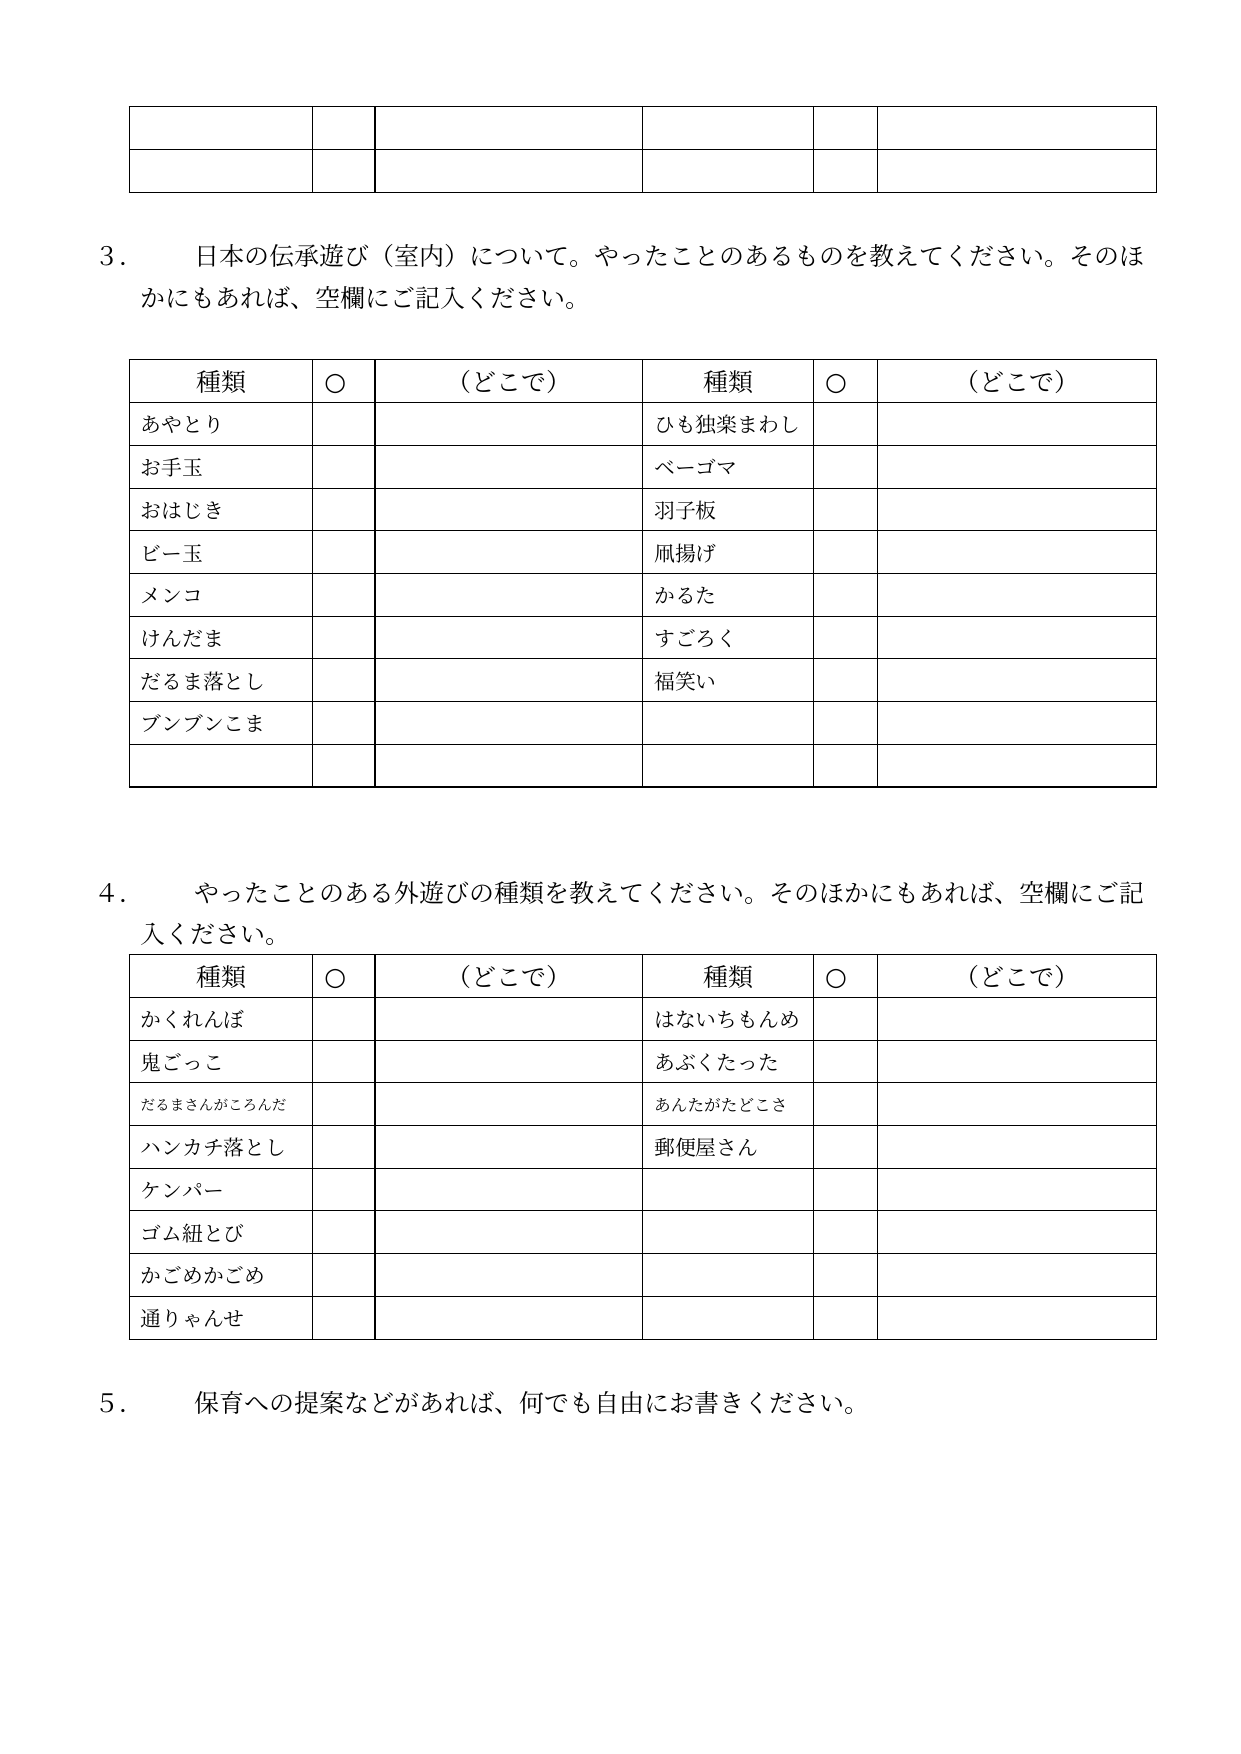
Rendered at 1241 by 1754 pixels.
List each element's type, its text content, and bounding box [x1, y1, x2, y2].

table_header ○ [313, 955, 374, 997]
table_cell [878, 1041, 1156, 1082]
table_header 種類 [643, 955, 813, 997]
table_cell だるま落とし [130, 659, 312, 701]
table_cell メンコ [130, 574, 312, 616]
table_cell [814, 1211, 877, 1253]
table_cell 郵便屋さん [643, 1126, 813, 1168]
table_cell かごめかごめ [130, 1254, 312, 1296]
table_cell [878, 531, 1156, 573]
table_cell けんだま [130, 617, 312, 658]
table_cell 凧揚げ [643, 531, 813, 573]
table_cell [376, 745, 642, 786]
list やったことのある外遊びの種類を教えてください。そのほかにもあれば、空欄にご記入ください。 [94, 871, 1146, 954]
table_cell [878, 998, 1156, 1039]
table_cell お手玉 [130, 446, 312, 487]
list 日本の伝承遊び（室内）について。やったことのあるものを教えてください。そのほかにもあれば、空欄にご記入ください。 [94, 234, 1146, 318]
table_cell [313, 107, 374, 149]
table_cell [878, 702, 1156, 744]
table_cell [878, 107, 1156, 149]
table_cell [814, 1254, 877, 1296]
table_cell ベーゴマ [643, 446, 813, 487]
table_cell [376, 446, 642, 487]
table_cell [313, 489, 374, 530]
table_cell [376, 1126, 642, 1168]
table_cell ゴム紐とび [130, 1211, 312, 1253]
table_cell [130, 150, 312, 192]
table_cell [814, 531, 877, 573]
table_cell [376, 702, 642, 744]
table_header ○ [814, 955, 877, 997]
table_cell [878, 1297, 1156, 1338]
table_cell あんたがたどこさ [643, 1083, 813, 1125]
table_cell [814, 659, 877, 701]
table_cell [376, 998, 642, 1039]
table_cell [313, 1297, 374, 1338]
table_cell [814, 446, 877, 487]
table_cell ハンカチ落とし [130, 1126, 312, 1168]
table_cell [313, 1126, 374, 1168]
table_cell [376, 1169, 642, 1210]
table_cell 通りゃんせ [130, 1297, 312, 1338]
table_cell [814, 1169, 877, 1210]
table_cell [814, 617, 877, 658]
table_cell [814, 745, 877, 786]
table_cell [814, 998, 877, 1039]
table_cell [643, 745, 813, 786]
table_header ○ [814, 360, 877, 402]
table_header （どこで） [376, 955, 642, 997]
table_cell [814, 1126, 877, 1168]
table_cell [376, 1297, 642, 1338]
table_cell [376, 150, 642, 192]
table_header （どこで） [376, 360, 642, 402]
table_cell [313, 1211, 374, 1253]
table_header 種類 [130, 955, 312, 997]
table_cell [878, 1254, 1156, 1296]
table_cell すごろく [643, 617, 813, 658]
table_cell 福笑い [643, 659, 813, 701]
table_cell 鬼ごっこ [130, 1041, 312, 1082]
table_cell [376, 1254, 642, 1296]
table_cell [814, 1297, 877, 1338]
table_cell [814, 489, 877, 530]
table_cell [376, 1211, 642, 1253]
table_header ○ [313, 360, 374, 402]
table_cell [878, 745, 1156, 786]
table_cell [313, 150, 374, 192]
table_cell [376, 531, 642, 573]
table_cell [643, 702, 813, 744]
table_cell [313, 1254, 374, 1296]
table_cell [376, 107, 642, 149]
table_cell おはじき [130, 489, 312, 530]
table_cell [878, 1126, 1156, 1168]
table_cell [643, 1211, 813, 1253]
table_cell [313, 446, 374, 487]
table_cell [130, 107, 312, 149]
table_cell [878, 617, 1156, 658]
table_cell [814, 702, 877, 744]
table_cell だるまさんがころんだ [130, 1083, 312, 1125]
table_cell ひも独楽まわし [643, 403, 813, 445]
table_cell [313, 574, 374, 616]
table_cell [878, 1211, 1156, 1253]
table_cell [643, 1297, 813, 1338]
table_cell かくれんぼ [130, 998, 312, 1039]
table_cell [313, 659, 374, 701]
table_cell [814, 1041, 877, 1082]
table_header （どこで） [878, 360, 1156, 402]
table_cell [376, 489, 642, 530]
table_header 種類 [643, 360, 813, 402]
table_cell [376, 403, 642, 445]
table_cell [878, 1169, 1156, 1210]
table_cell [814, 1083, 877, 1125]
table_header （どこで） [878, 955, 1156, 997]
table_cell ビー玉 [130, 531, 312, 573]
table_cell [313, 1083, 374, 1125]
table_cell [313, 745, 374, 786]
table_cell [376, 574, 642, 616]
table_cell [313, 998, 374, 1039]
table_cell [878, 403, 1156, 445]
table_cell [643, 150, 813, 192]
table_cell [814, 574, 877, 616]
table_cell あやとり [130, 403, 312, 445]
table_cell [878, 1083, 1156, 1125]
table_cell [878, 150, 1156, 192]
table_cell [878, 446, 1156, 487]
table_cell [814, 150, 877, 192]
table_cell [643, 1254, 813, 1296]
text ５． 保育への提案などがあれば、何でも自由にお書きください。 [94, 1381, 1146, 1423]
table_cell [376, 1083, 642, 1125]
table_cell あぶくたった [643, 1041, 813, 1082]
table_cell [313, 403, 374, 445]
table_cell [814, 403, 877, 445]
table_cell [878, 489, 1156, 530]
table_cell [313, 1041, 374, 1082]
table_cell [878, 659, 1156, 701]
table_cell 羽子板 [643, 489, 813, 530]
table_cell [643, 107, 813, 149]
table_cell [643, 1169, 813, 1210]
table_header 種類 [130, 360, 312, 402]
table_cell かるた [643, 574, 813, 616]
table_cell [313, 531, 374, 573]
table_cell [130, 745, 312, 786]
table_cell [376, 617, 642, 658]
table_cell ブンブンこま [130, 702, 312, 744]
table_cell [814, 107, 877, 149]
table_cell [313, 1169, 374, 1210]
table_cell [878, 574, 1156, 616]
table_cell [313, 702, 374, 744]
table_cell [313, 617, 374, 658]
table_cell [376, 1041, 642, 1082]
table_cell [376, 659, 642, 701]
table_cell はないちもんめ [643, 998, 813, 1039]
table_cell ケンパー [130, 1169, 312, 1210]
